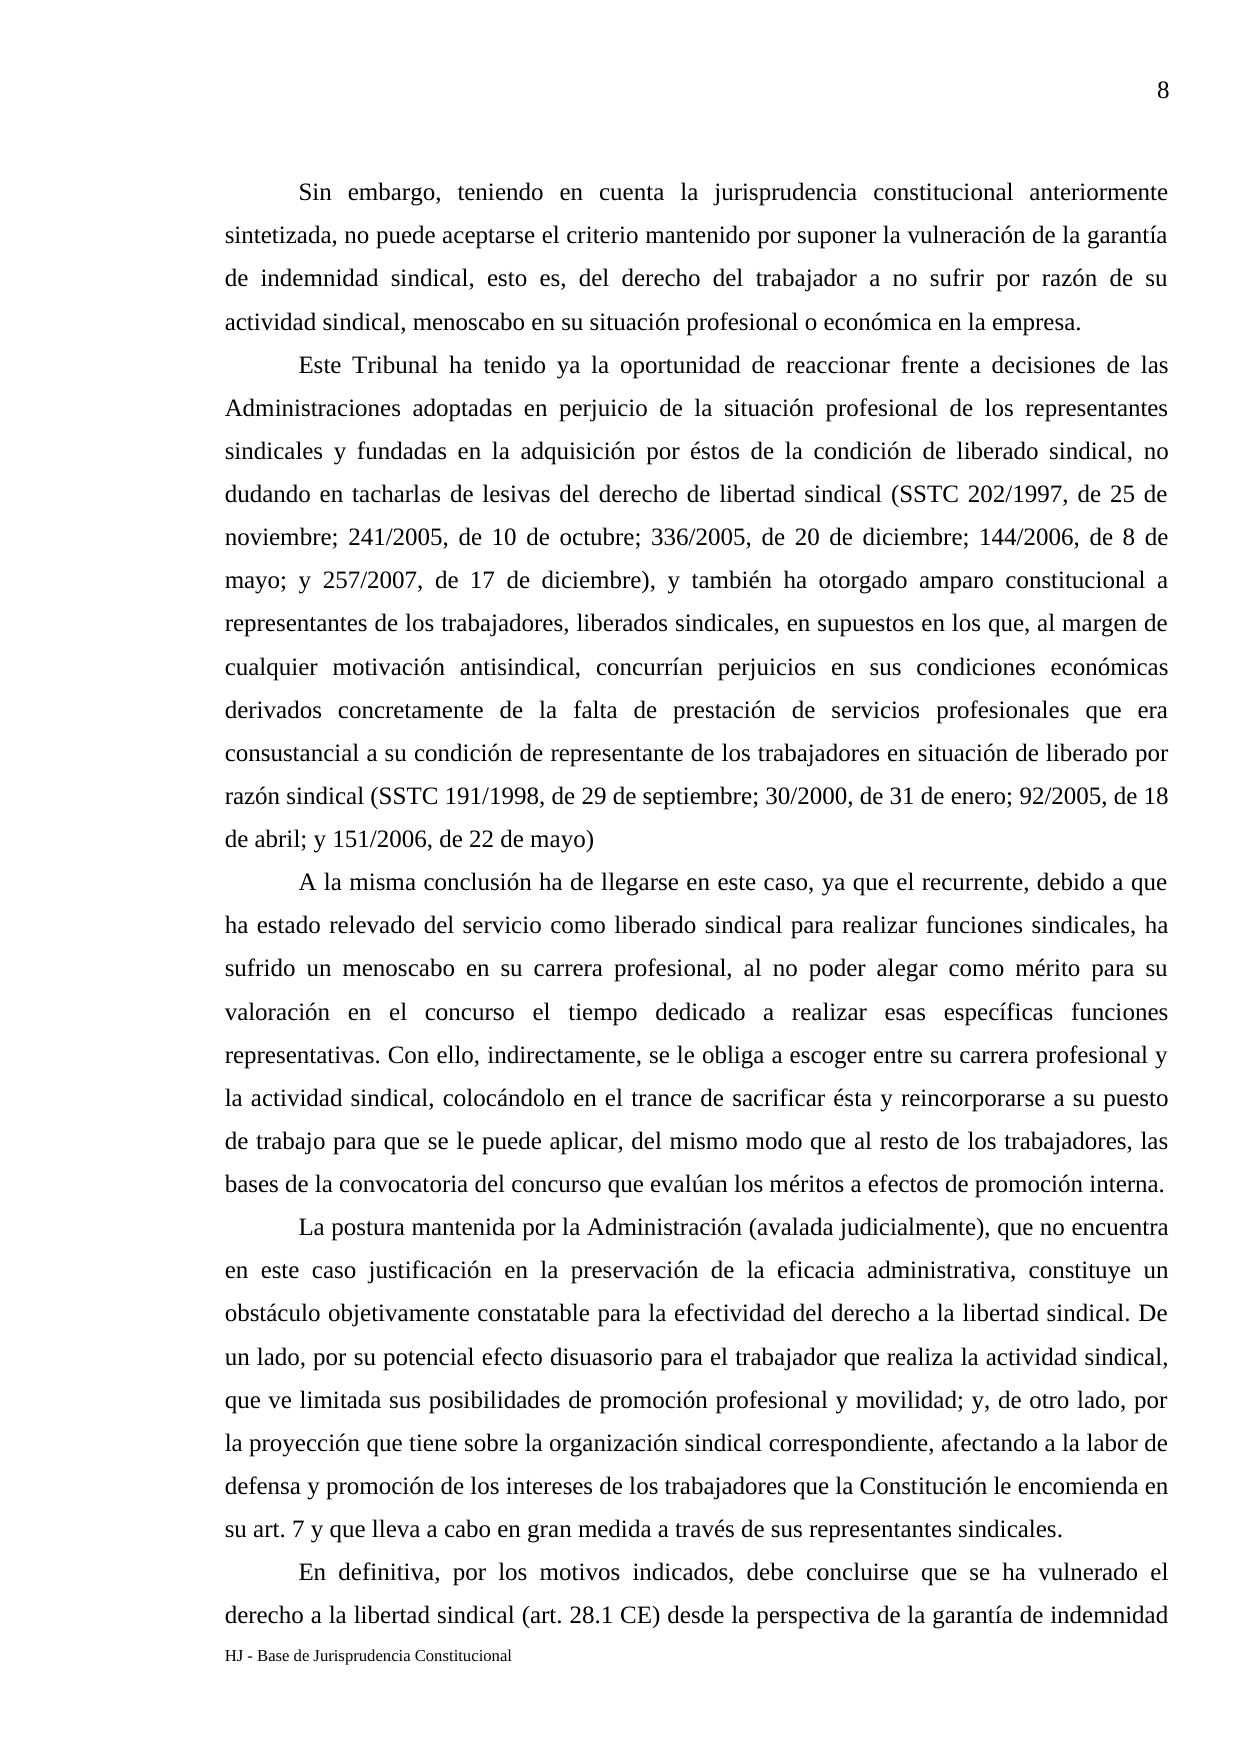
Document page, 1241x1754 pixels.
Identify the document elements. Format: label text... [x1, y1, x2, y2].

text A la misma conclusión ha de llegarse en este caso, ya que el recurrente, debido a que ha estado relevado del servicio como liberado sindical para realizar funciones sindicales, ha sufrido un menoscabo en su carrera profesional, al no poder alegar como mérito para su valoración en el concurso el tiempo dedicado a realizar esas específicas funciones representativas. Con ello, indirectamente, se le obliga a escoger entre su carrera profesional y la actividad sindical, colocándolo en el trance de sacrificar ésta y reincorporarse a su puesto de trabajo para que se le puede aplicar, del mismo modo que al resto de los trabajadores, las bases de la convocatoria del concurso que evalúan los méritos a efectos de promoción interna. [224, 867, 1169, 1198]
text Este Tribunal ha tenido ya la oportunidad de reaccionar frente a decisiones de las Administraciones adoptadas en perjuicio de la situación profesional de los representantes sindicales y fundadas en la adquisición por éstos de la condición de liberado sindical, no dudando en tacharlas de lesivas del derecho de libertad sindical (SSTC 202/1997, de 25 de noviembre; 241/2005, de 10 de octubre; 336/2005, de 20 de diciembre; 144/2006, de 8 de mayo; y 257/2007, de 17 de diciembre), y también ha otorgado amparo constitucional a representantes de los trabajadores, liberados sindicales, en supuestos en los que, al margen de cualquier motivación antisindical, concurrían perjuicios en sus condiciones económicas derivados concretamente de la falta de prestación de servicios profesionales que era consustancial a su condición de representante de los trabajadores en situación de liberado por razón sindical (SSTC 191/1998, de 29 de septiembre; 30/2000, de 31 de enero; 92/2005, de 18 de abril; y 151/2006, de 22 de mayo) [224, 350, 1169, 853]
text La postura mantenida por la Administración (avalada judicialmente), que no encuentra en este caso justificación en la preservación de la eficacia administrativa, constituye un obstáculo objetivamente constatable para la efectividad del derecho a la libertad sindical. De un lado, por su potencial efecto disuasorio para el trabajador que realiza la actividad sindical, que ve limitada sus posibilidades de promoción profesional y movilidad; y, de otro lado, por la proyección que tiene sobre la organización sindical correspondiente, afectando a la labor de defensa y promoción de los intereses de los trabajadores que la Constitución le encomienda en su art. 7 y que lleva a cabo en gran medida a través de sus representantes sindicales. [224, 1212, 1169, 1543]
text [224, 1557, 1169, 1629]
text Sin embargo, teniendo en cuenta la jurisprudencia constitucional anteriormente sintetizada, no puede aceptarse el criterio mantenido por suponer la vulneración de la garantía de indemnidad sindical, esto es, del derecho del trabajador a no sufrir por razón de su actividad sindical, menoscabo en su situación profesional o económica en la empresa. [224, 177, 1169, 335]
